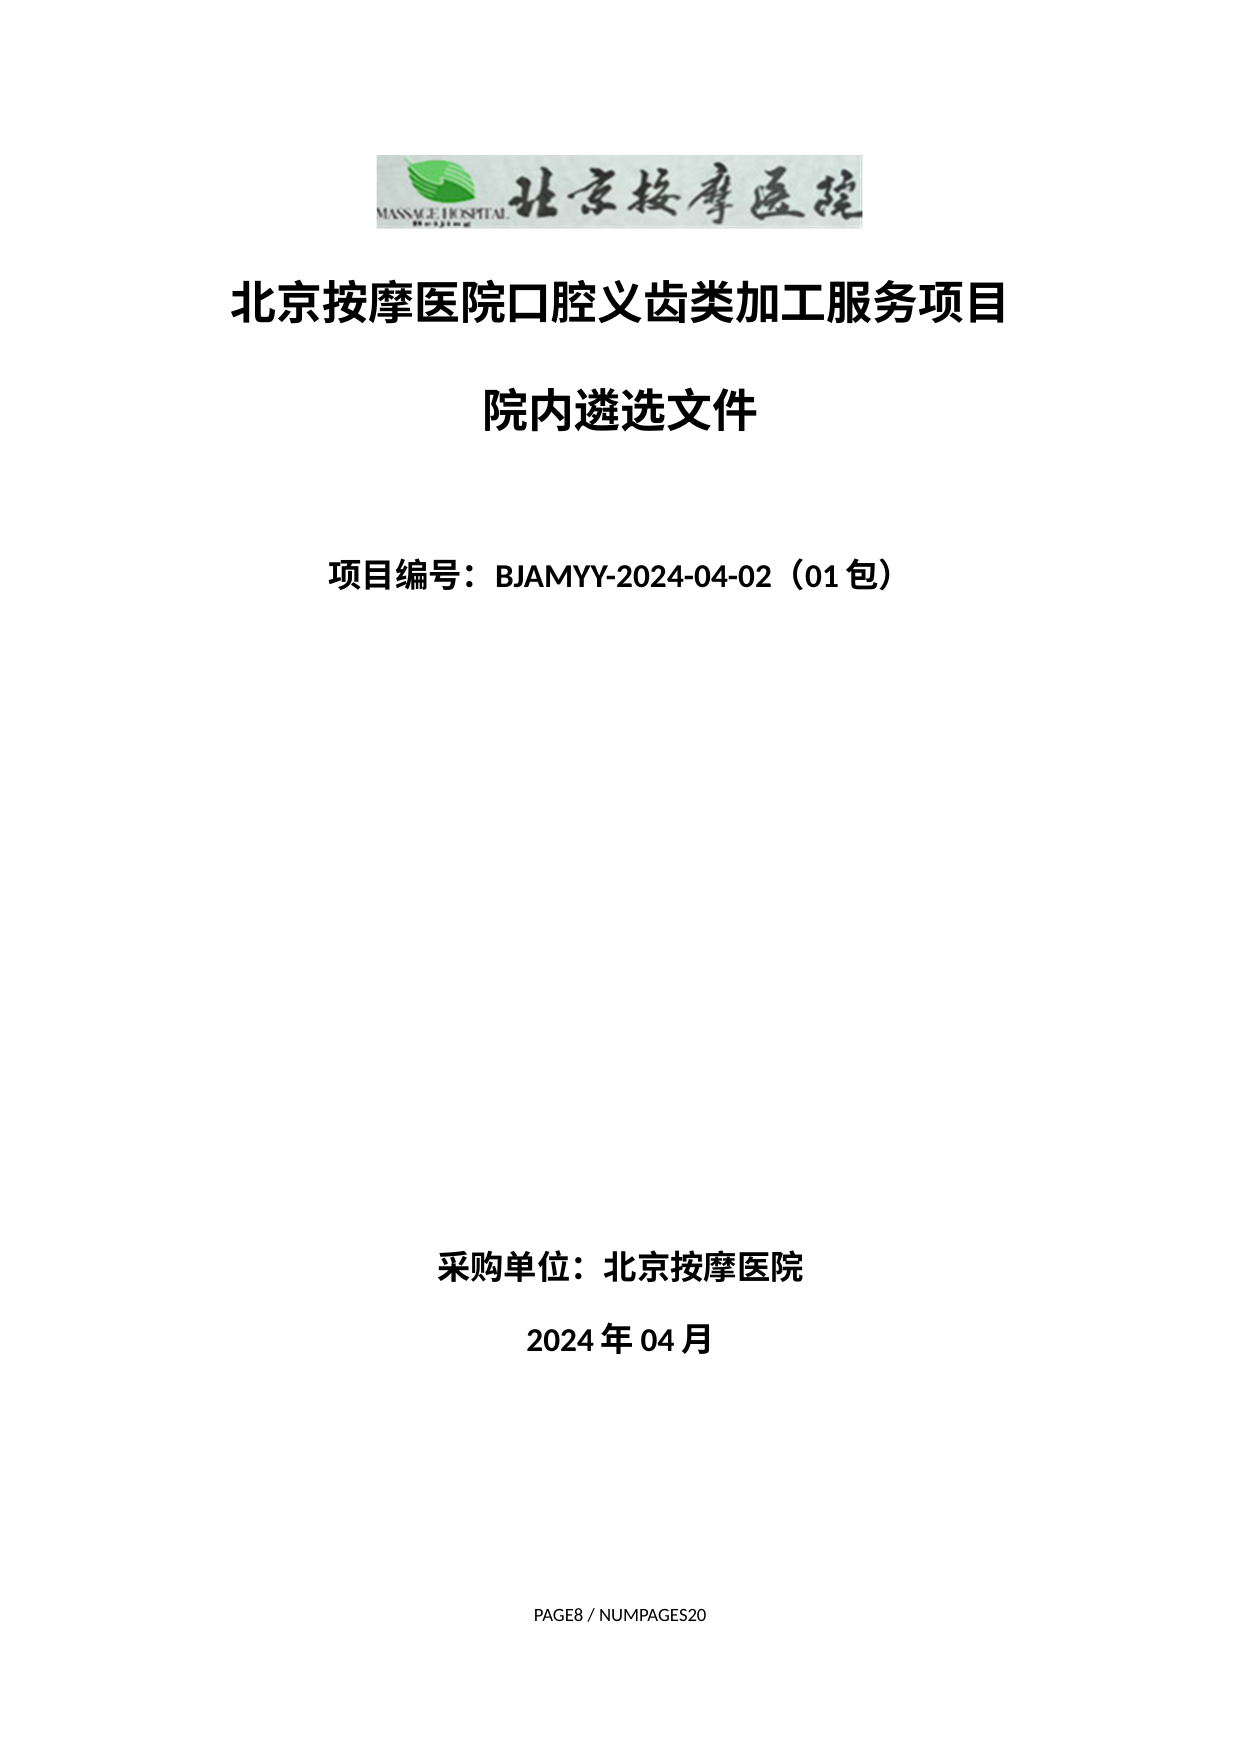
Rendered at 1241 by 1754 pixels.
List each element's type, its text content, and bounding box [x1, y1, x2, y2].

subtitle 院内遴选文件 [130, 374, 1110, 441]
text 2024年04月 [130, 1313, 1110, 1361]
text 采购单位：北京按摩医院 [130, 1241, 1110, 1289]
picture [376, 155, 864, 230]
text 项目编号：BJAMYY-2024-04-02（01包） [130, 549, 1110, 597]
subtitle 北京按摩医院口腔义齿类加工服务项目 [130, 266, 1110, 333]
